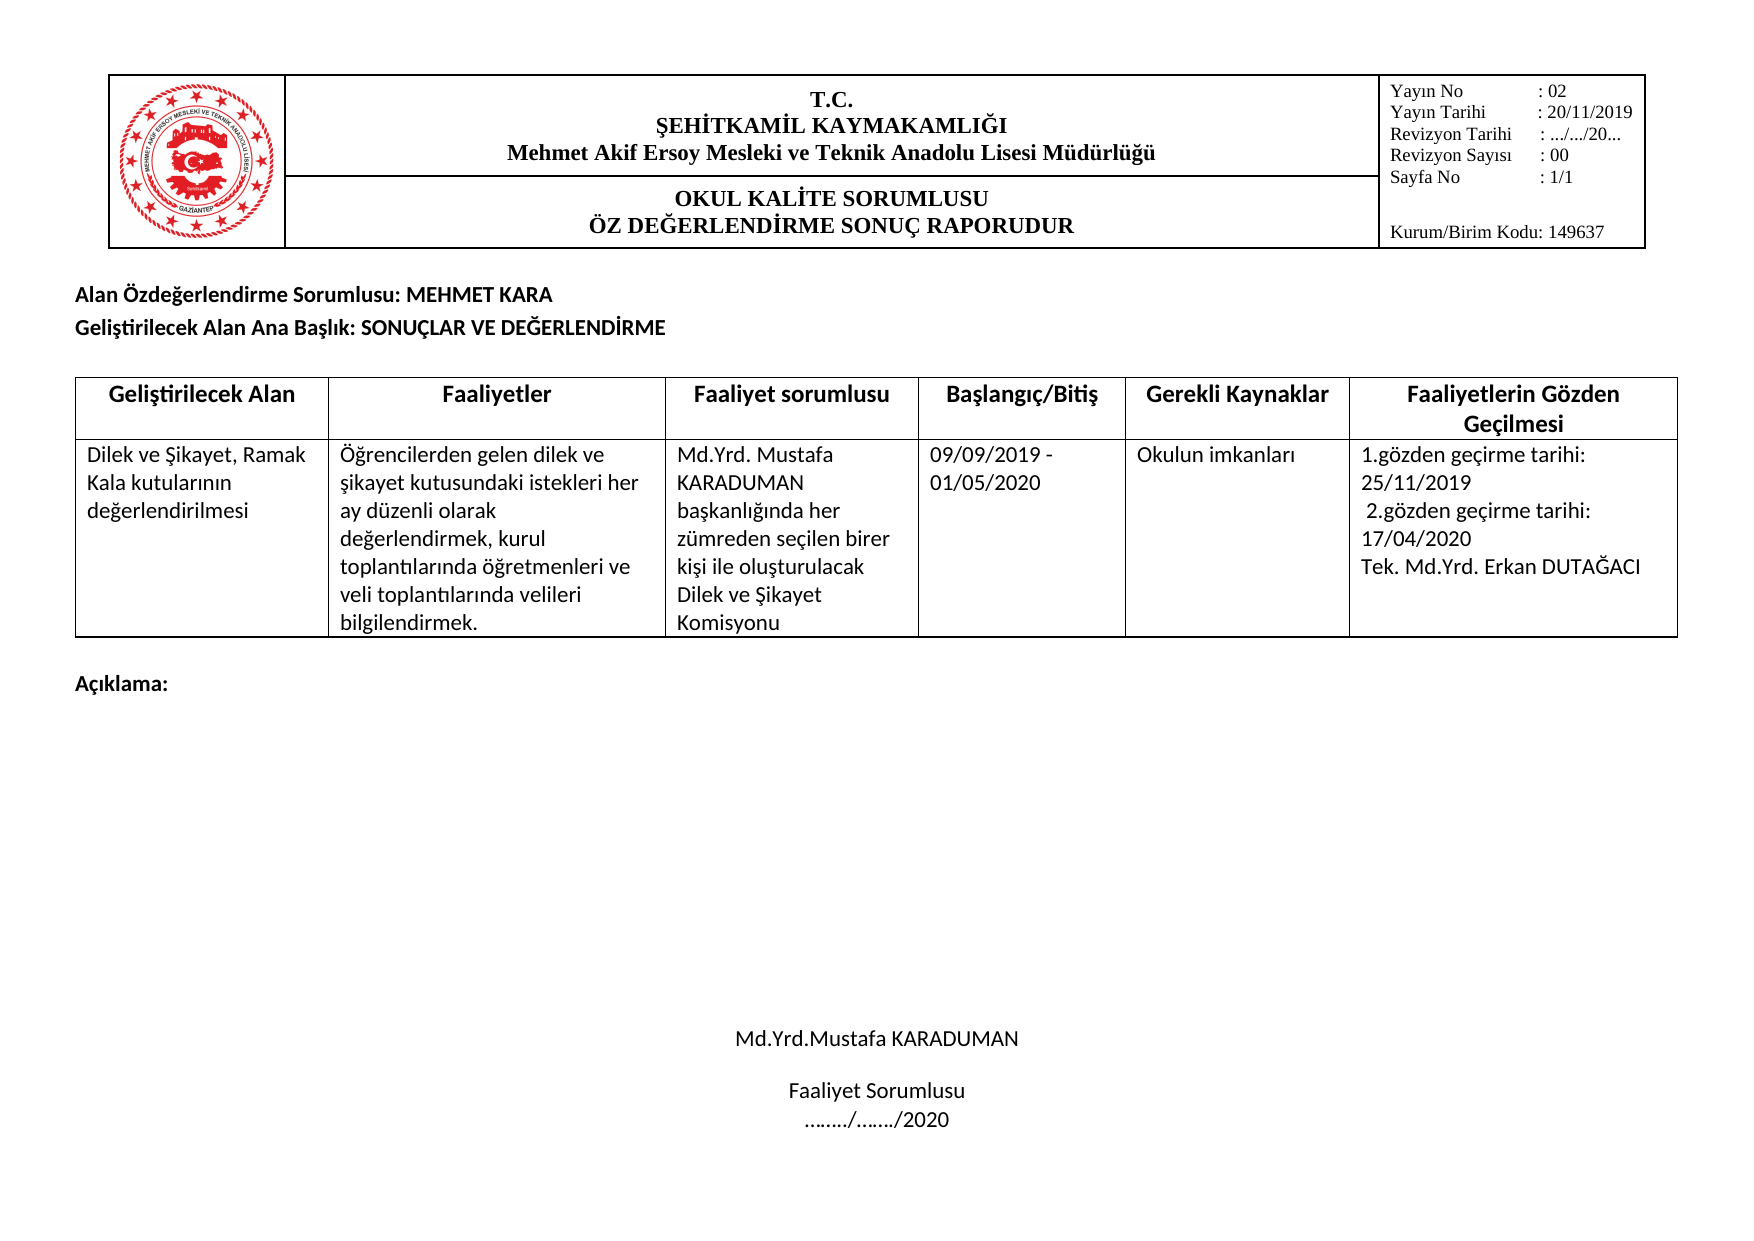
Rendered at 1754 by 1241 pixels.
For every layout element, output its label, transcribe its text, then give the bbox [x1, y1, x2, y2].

table_header Faaliyetler [329, 378, 665, 439]
table_header Gerekli Kaynaklar [1126, 378, 1349, 439]
picture [119, 84, 274, 238]
table_header Başlangıç/Bitiş [919, 378, 1125, 439]
table_header Faaliyetlerin Gözden Geçilmesi [1350, 378, 1677, 439]
text Faaliyet Sorumlusu [75, 1077, 1679, 1105]
table_cell Dilek ve Şikayet, Ramak Kala kutularının değerlendirilmesi [76, 440, 328, 636]
text Md.Yrd.Mustafa KARADUMAN [75, 1024, 1679, 1052]
text Alan Özdeğerlendirme Sorumlusu: MEHMET KARA [75, 281, 1679, 308]
table_cell Okulun imkanları [1126, 440, 1349, 636]
table_header Faaliyet sorumlusu [666, 378, 918, 439]
table_cell Md.Yrd. Mustafa KARADUMAN başkanlığında her zümreden seçilen birer kişi ile oluşturulacak Dilek ve Şikayet Komisyonu [666, 440, 918, 636]
table_cell Öğrencilerden gelen dilek ve şikayet kutusundaki istekleri her ay düzenli olarak değerlendirmek, kurul toplantılarında öğretmenleri ve veli toplantılarında velileri bilgilendirmek. [329, 440, 665, 636]
table_header Geliştirilecek Alan [76, 378, 328, 439]
table_cell 09/09/2019 - 01/05/2020 [919, 440, 1125, 636]
text ……../……./2020 [75, 1105, 1679, 1133]
table_cell 1.gözden geçirme tarihi: 25/11/2019 2.gözden geçirme tarihi: 17/04/2020 Tek. Md.Yrd. Erkan DUTAĞACI [1350, 440, 1677, 636]
text Açıklama: [75, 669, 1679, 698]
text Geliştirilecek Alan Ana Başlık: SONUÇLAR VE DEĞERLENDİRME [75, 313, 1679, 341]
